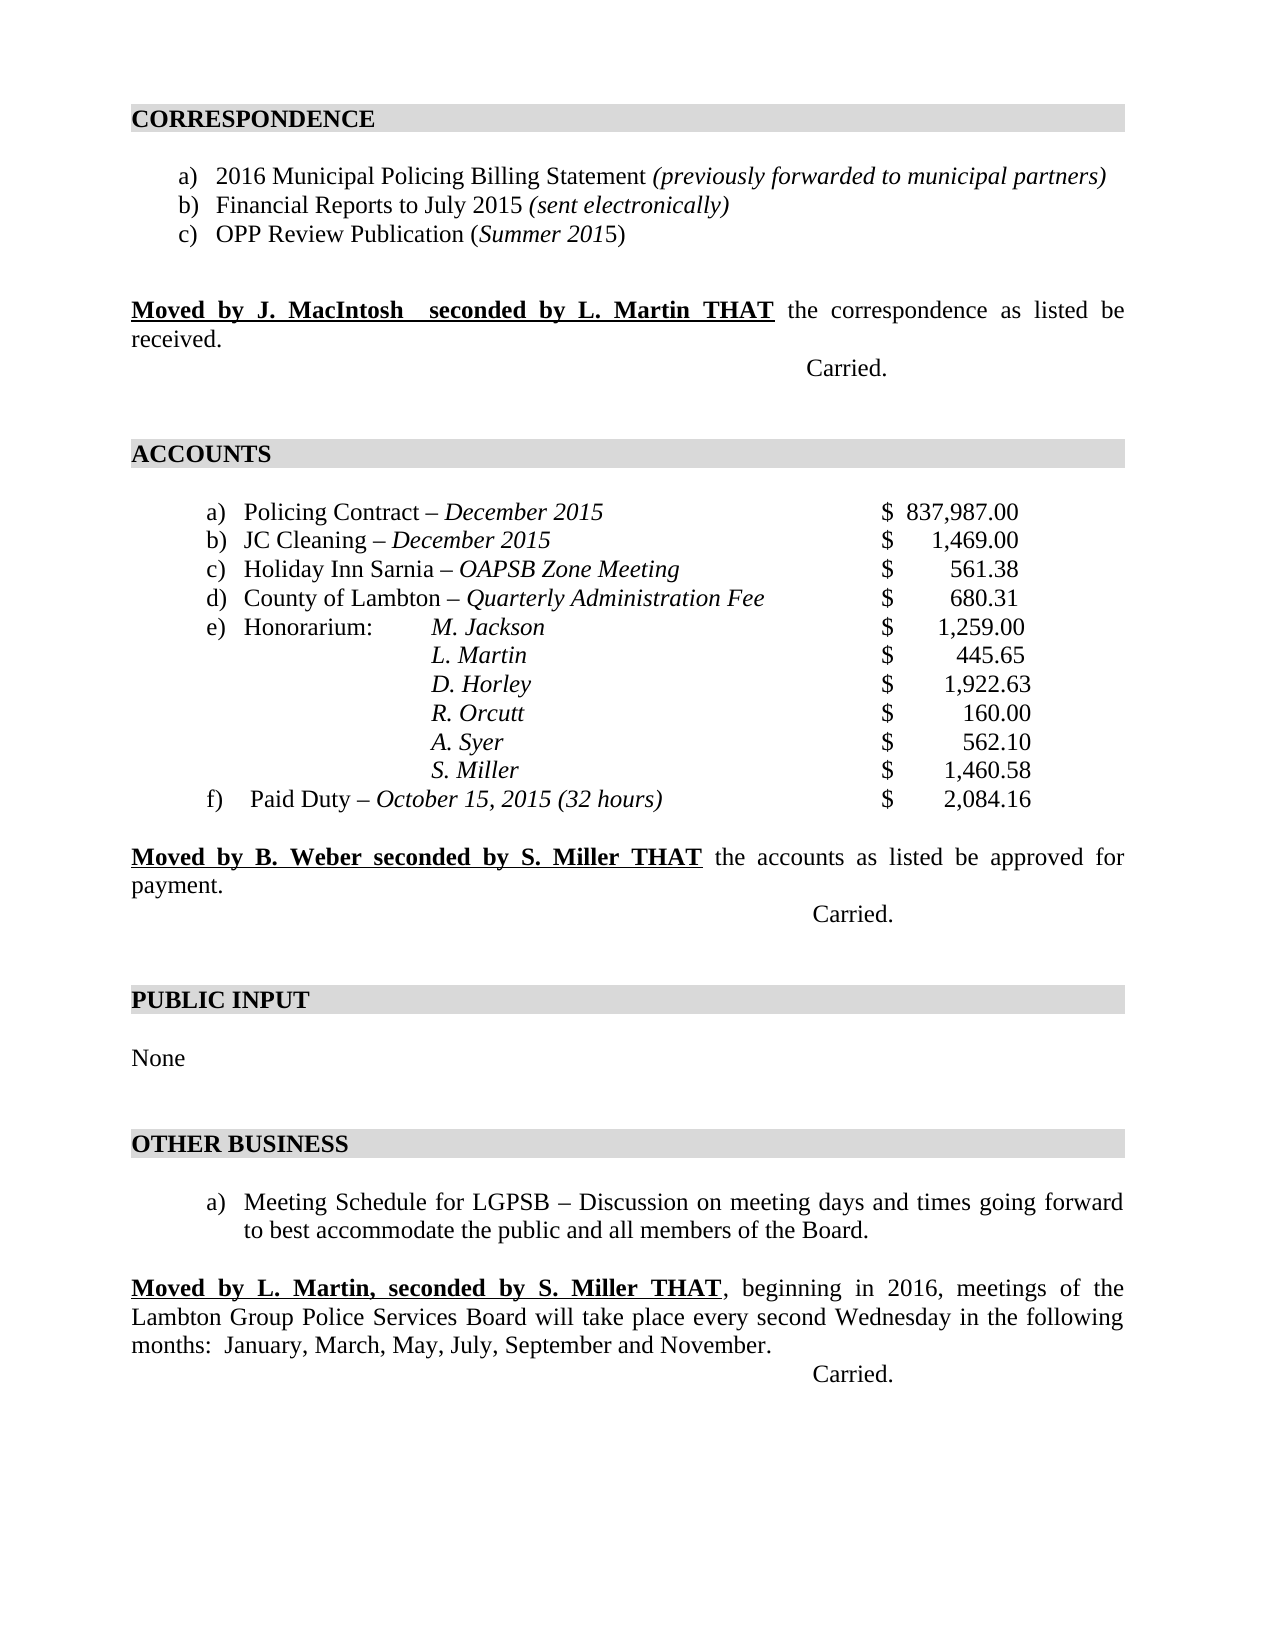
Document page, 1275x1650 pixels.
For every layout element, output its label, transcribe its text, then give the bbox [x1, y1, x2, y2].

text S. Miller $ 1,460.58 [431, 755, 1125, 784]
list County of Lambton – Quarterly Administration Fee $ 680.31 [206, 583, 1125, 612]
text Carried. [131, 899, 1125, 928]
list OPP Review Publication (Summer 2015) [178, 219, 1125, 247]
list Policing Contract – December 2015 $ 837,987.00 [206, 497, 1125, 525]
text R. Orcutt $ 160.00 [431, 698, 1125, 727]
list JC Cleaning – December 2015 $ 1,469.00 [206, 525, 1125, 554]
text None [131, 1043, 1125, 1072]
text Carried. [131, 1359, 1125, 1388]
text A. Syer $ 562.10 [431, 727, 1125, 755]
list Financial Reports to July 2015 (sent electronically) [178, 190, 1125, 219]
list 2016 Municipal Policing Billing Statement (previously forwarded to municipal partners) [178, 161, 1125, 190]
text CORRESPONDENCE [131, 104, 1125, 132]
text Moved by L. Martin, seconded by S. Miller THAT, beginning in 2016, meetings of the Lambton Group Police Services Board will take place every second Wednesday in the following months: January, March, May, July, September and November. [131, 1273, 1125, 1359]
text Moved by B. Weber seconded by S. Miller THAT the accounts as listed be approved for payment. [131, 842, 1125, 899]
text ACCOUNTS [131, 439, 1125, 468]
list Paid Duty – October 15, 2015 (32 hours) $ 2,084.16 [206, 784, 1125, 813]
text D. Horley $ 1,922.63 [431, 669, 1125, 698]
text PUBLIC INPUT [131, 985, 1125, 1014]
list Meeting Schedule for LGPSB – Discussion on meeting days and times going forward to best accommodate the public and all members of the Board. [206, 1187, 1125, 1244]
list Holiday Inn Sarnia – OAPSB Zone Meeting $ 561.38 [206, 554, 1125, 583]
text OTHER BUSINESS [131, 1129, 1125, 1158]
list Honorarium: M. Jackson $ 1,259.00 [206, 612, 1125, 640]
text Moved by J. MacIntosh seconded by L. Martin THAT the correspondence as listed be received. Carried. [131, 295, 1125, 382]
text L. Martin $ 445.65 [431, 640, 1125, 669]
